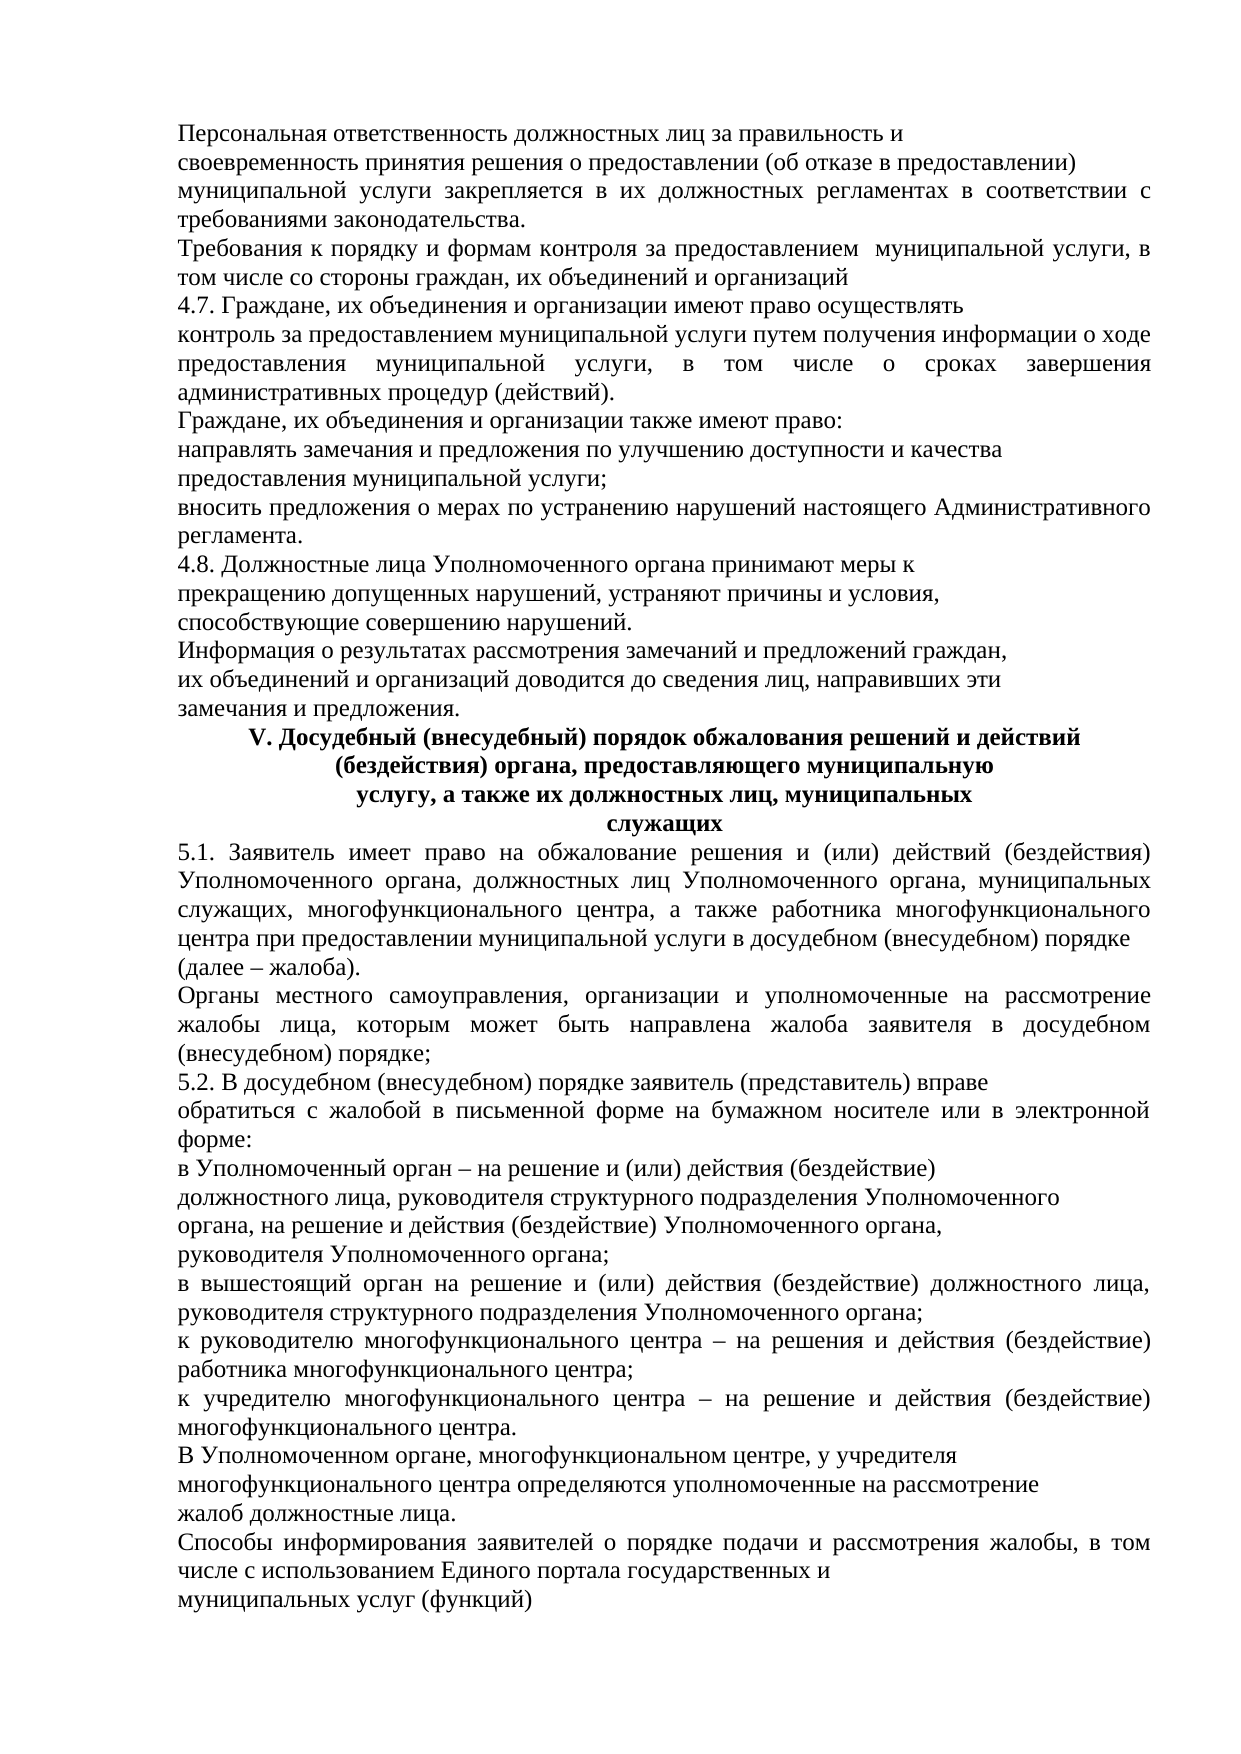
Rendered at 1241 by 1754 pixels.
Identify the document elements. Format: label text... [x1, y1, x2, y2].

text способствующие совершению нарушений. [177, 607, 1152, 636]
text в вышестоящий орган на решение и (или) действия (бездействие) должностного лица, руководителя структурного подразделения Уполномоченного органа; [177, 1268, 1152, 1326]
text органа, на решение и действия (бездействие) Уполномоченного органа, [177, 1211, 1152, 1239]
text предоставления муниципальной услуги; [177, 463, 1152, 492]
text 5.2. В досудебном (внесудебном) порядке заявитель (представитель) вправе [177, 1067, 1152, 1096]
text Информация о результатах рассмотрения замечаний и предложений граждан, [177, 636, 1152, 664]
text прекращению допущенных нарушений, устраняют причины и условия, [177, 578, 1152, 607]
text в Уполномоченный орган – на решение и (или) действия (бездействие) [177, 1153, 1152, 1182]
text вносить предложения о мерах по устранению нарушений настоящего Административного регламента. [177, 492, 1152, 549]
text многофункционального центра определяются уполномоченные на рассмотрение [177, 1469, 1152, 1498]
text 5.1. Заявитель имеет право на обжалование решения и (или) действий (бездействия) Уполномоченного органа, должностных лиц Уполномоченного органа, муниципальных служащих, многофункционального центра, а также работника многофункционального центра при предоставлении муниципальной услуги в досудебном (внесудебном) порядке [177, 837, 1152, 952]
text Требования к порядку и формам контроля за предоставлением муниципальной услуги, в том числе со стороны граждан, их объединений и организаций [177, 233, 1152, 291]
text В Уполномоченном органе, многофункциональном центре, у учредителя [177, 1441, 1152, 1469]
text Органы местного самоуправления, организации и уполномоченные на рассмотрение жалобы лица, которым может быть направлена жалоба заявителя в досудебном (внесудебном) порядке; [177, 981, 1152, 1067]
text V. Досудебный (внесудебный) порядок обжалования решений и действий [177, 722, 1152, 751]
text муниципальных услуг (функций) [177, 1584, 1152, 1613]
text контроль за предоставлением муниципальной услуги путем получения информации о ходе предоставления муниципальной услуги, в том числе о сроках завершения административных процедур (действий). [177, 319, 1152, 406]
text своевременность принятия решения о предоставлении (об отказе в предоставлении) [177, 147, 1152, 176]
text Персональная ответственность должностных лиц за правильность и [177, 118, 1152, 147]
text к учредителю многофункционального центра – на решение и действия (бездействие) многофункционального центра. [177, 1383, 1152, 1441]
text замечания и предложения. [177, 693, 1152, 722]
text должностного лица, руководителя структурного подразделения Уполномоченного [177, 1182, 1152, 1211]
text жалоб должностные лица. [177, 1498, 1152, 1527]
text обратиться с жалобой в письменной форме на бумажном носителе или в электронной форме: [177, 1096, 1152, 1153]
text служащих [177, 808, 1152, 837]
text 4.8. Должностные лица Уполномоченного органа принимают меры к [177, 549, 1152, 578]
text Способы информирования заявителей о порядке подачи и рассмотрения жалобы, в том числе с использованием Единого портала государственных и [177, 1527, 1152, 1584]
text к руководителю многофункционального центра – на решения и действия (бездействие) работника многофункционального центра; [177, 1326, 1152, 1383]
text услугу, а также их должностных лиц, муниципальных [177, 779, 1152, 808]
text руководителя Уполномоченного органа; [177, 1239, 1152, 1268]
text их объединений и организаций доводится до сведения лиц, направивших эти [177, 664, 1152, 693]
text (далее – жалоба). [177, 952, 1152, 981]
text Граждане, их объединения и организации также имеют право: [177, 406, 1152, 434]
text муниципальной услуги закрепляется в их должностных регламентах в соответствии с требованиями законодательства. [177, 176, 1152, 233]
text (бездействия) органа, предоставляющего муниципальную [177, 751, 1152, 779]
text направлять замечания и предложения по улучшению доступности и качества [177, 434, 1152, 463]
text 4.7. Граждане, их объединения и организации имеют право осуществлять [177, 291, 1152, 319]
